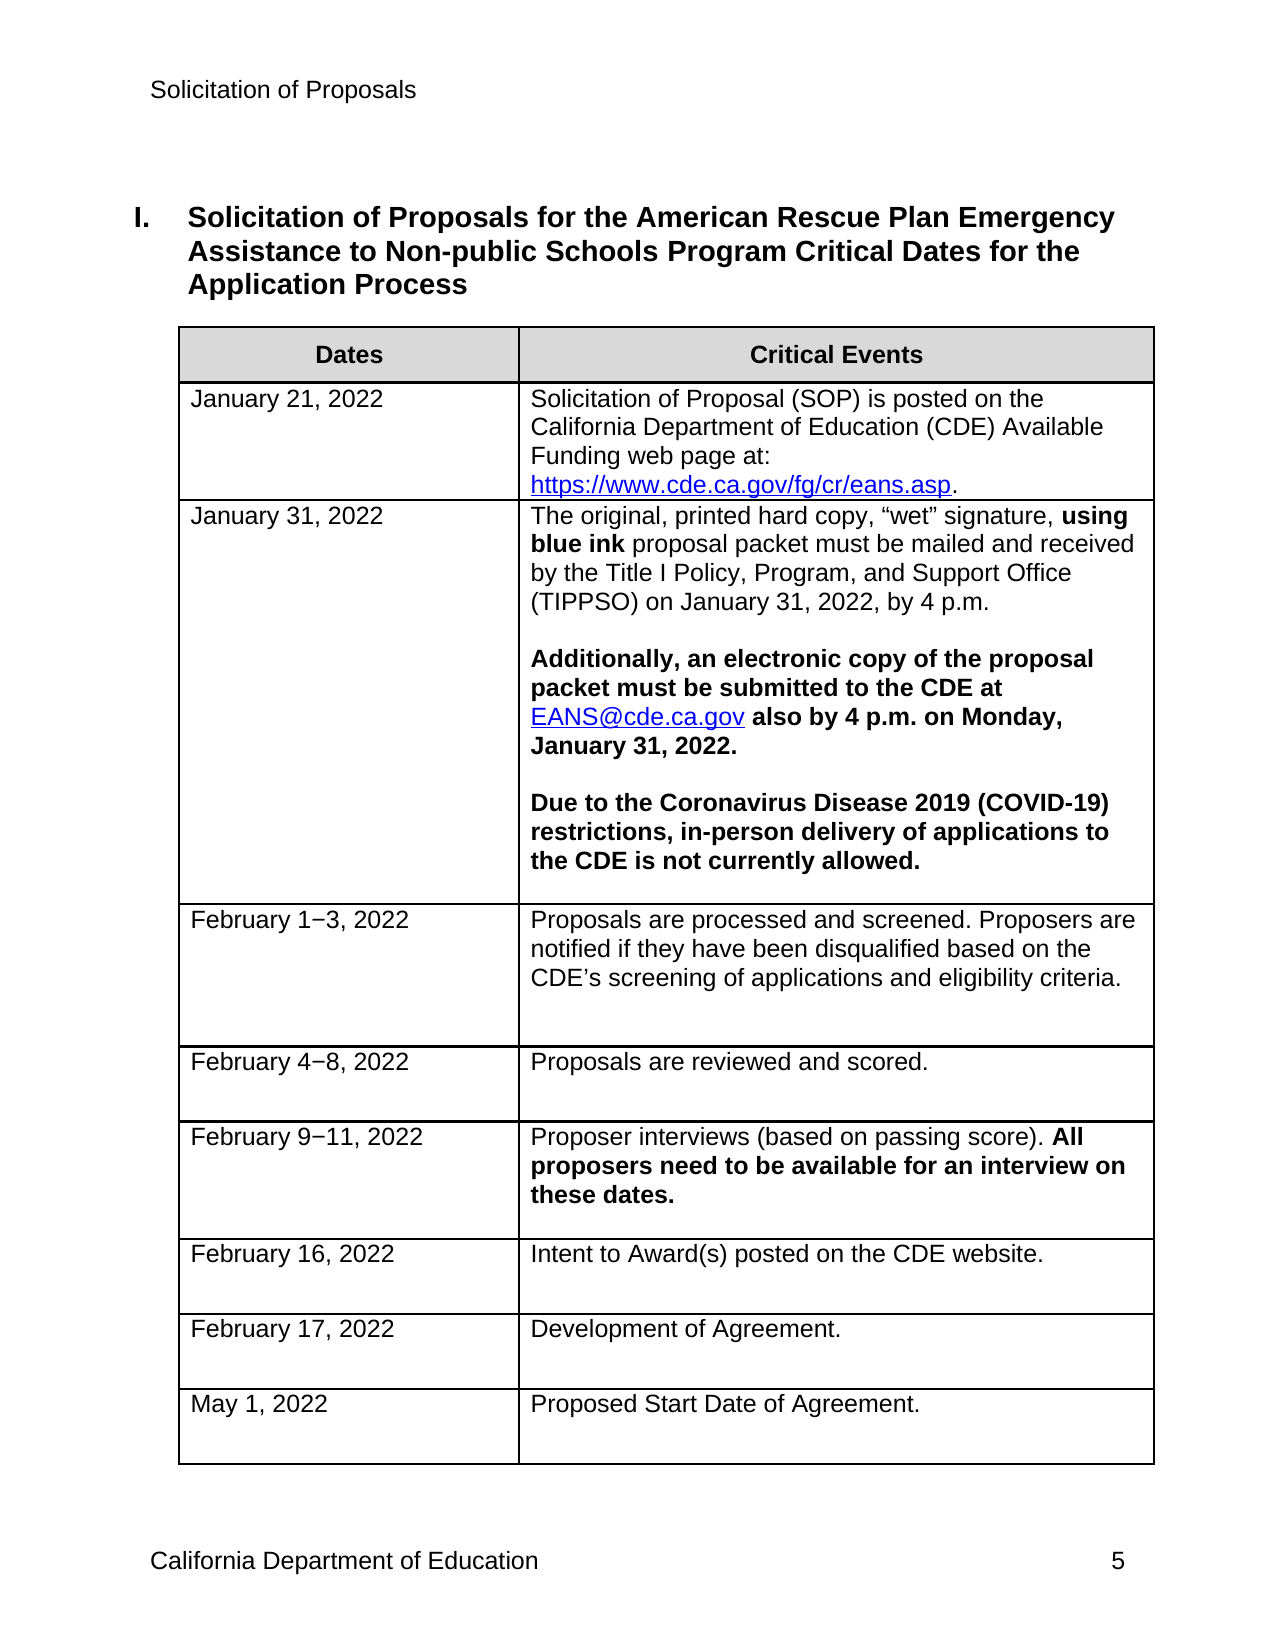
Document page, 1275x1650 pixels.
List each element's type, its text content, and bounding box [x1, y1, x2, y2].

table_cell Proposals are processed and screened. Proposers are notified if they have been disqualified based on the CDE’s screening of applications and eligibility criteria. [520, 905, 1153, 1045]
table_cell January 31, 2022 [180, 501, 518, 903]
subtitle Solicitation of Proposals for the American Rescue Plan Emergency Assistance to Non-public Schools Program Critical Dates for the Application Process [150, 200, 1125, 301]
table_cell February 1−3, 2022 [180, 905, 518, 1045]
table_cell Intent to Award(s) posted on the CDE website. [520, 1240, 1153, 1312]
table_header Dates [180, 328, 518, 381]
table_cell The original, printed hard copy, “wet” signature, using blue ink proposal packet must be mailed and received by the Title I Policy, Program, and Support Office (TIPPSO) on January 31, 2022, by 4 p.m. Additionally, an electronic copy of the proposal packet must be submitted to the CDE at EANS@cde.ca.gov also by 4 p.m. on Monday, January 31, 2022. Due to the Coronavirus Disease 2019 (COVID-19) restrictions, in-person delivery of applications to the CDE is not currently allowed. [520, 501, 1153, 903]
table_cell Proposed Start Date of Agreement. [520, 1390, 1153, 1462]
table_cell Solicitation of Proposal (SOP) is posted on the California Department of Education (CDE) Available Funding web page at: https://www.cde.ca.gov/fg/cr/eans.asp. [520, 384, 1153, 498]
table_cell February 17, 2022 [180, 1315, 518, 1387]
table_header Critical Events [520, 328, 1153, 381]
table_cell May 1, 2022 [180, 1390, 518, 1462]
table_cell February 9−11, 2022 [180, 1123, 518, 1237]
table_cell February 16, 2022 [180, 1240, 518, 1312]
table_cell February 4−8, 2022 [180, 1048, 518, 1120]
table_cell January 21, 2022 [180, 384, 518, 498]
table_cell Development of Agreement. [520, 1315, 1153, 1387]
table_cell Proposals are reviewed and scored. [520, 1048, 1153, 1120]
table_cell Proposer interviews (based on passing score). All proposers need to be available for an interview on these dates. [520, 1123, 1153, 1237]
